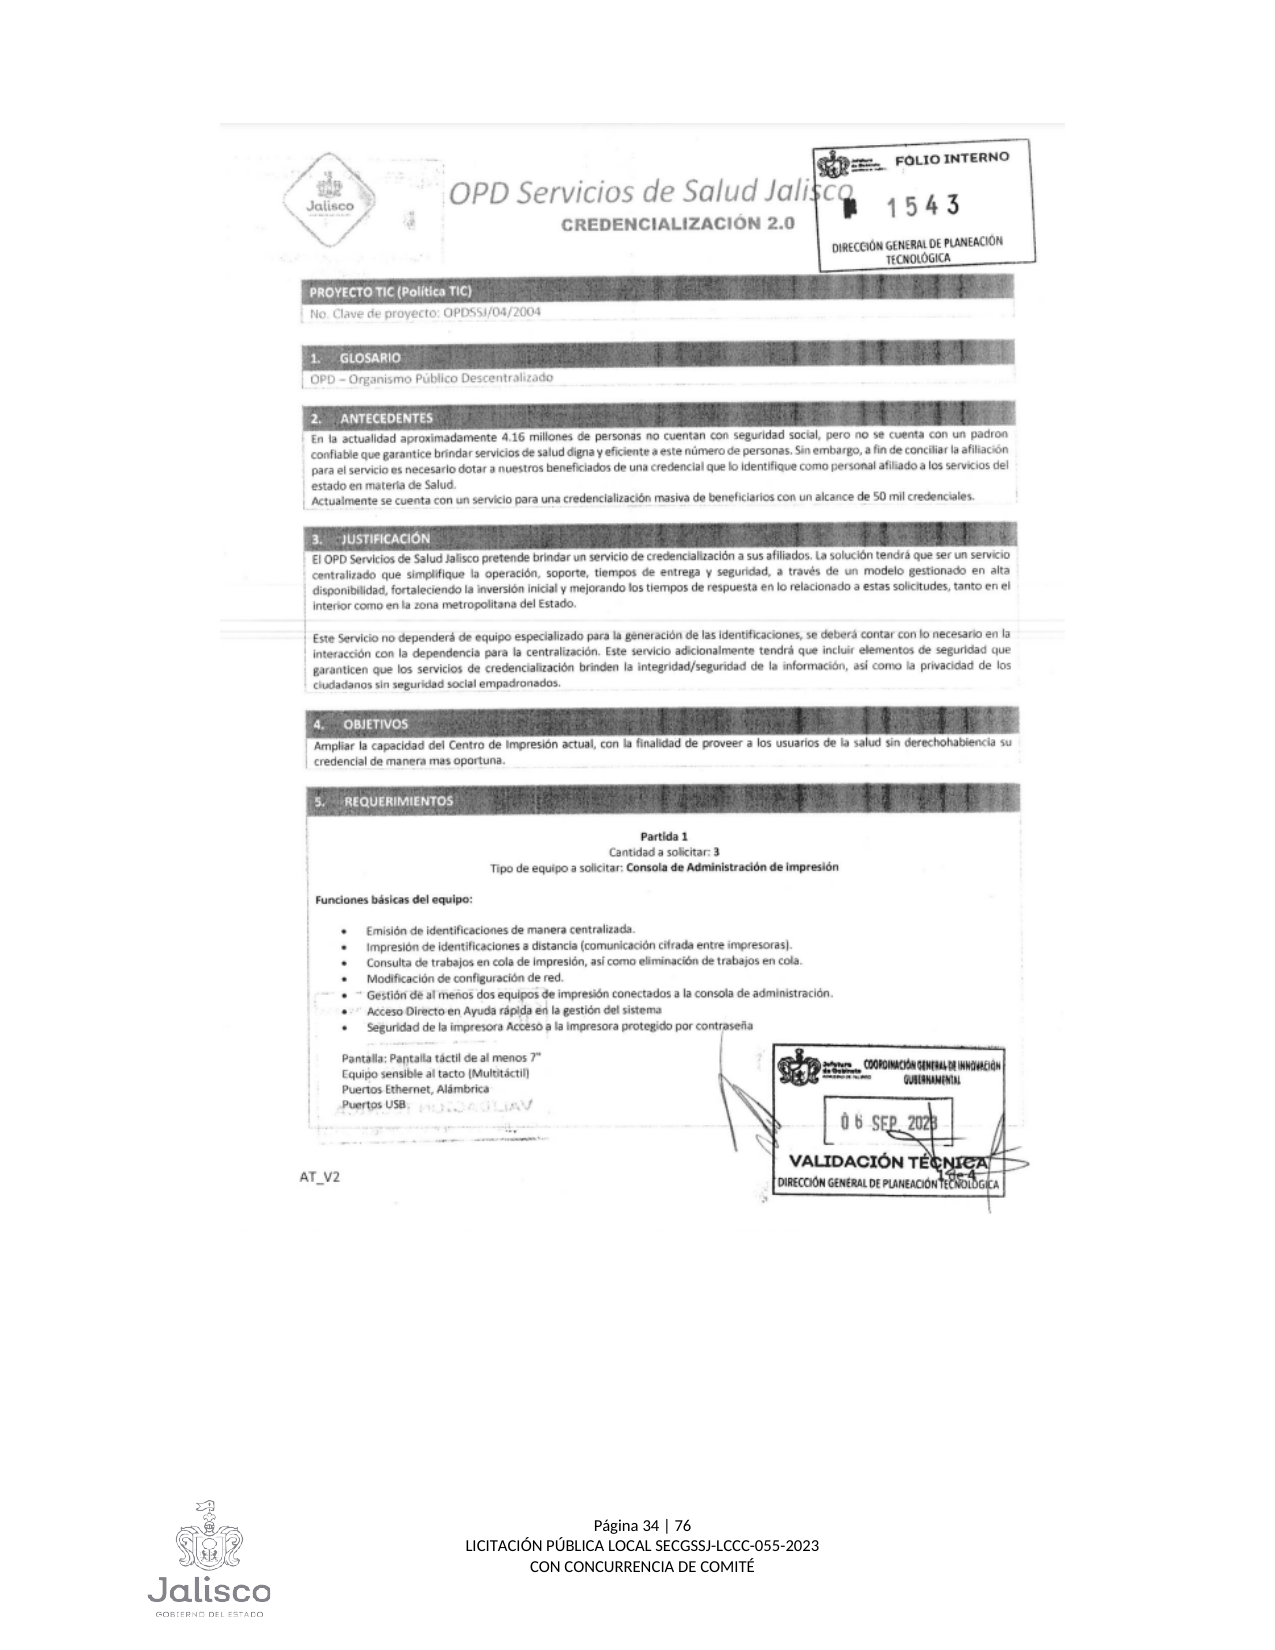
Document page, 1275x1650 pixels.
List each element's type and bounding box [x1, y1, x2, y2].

picture [219, 123, 1065, 1232]
picture [147, 1500, 271, 1617]
